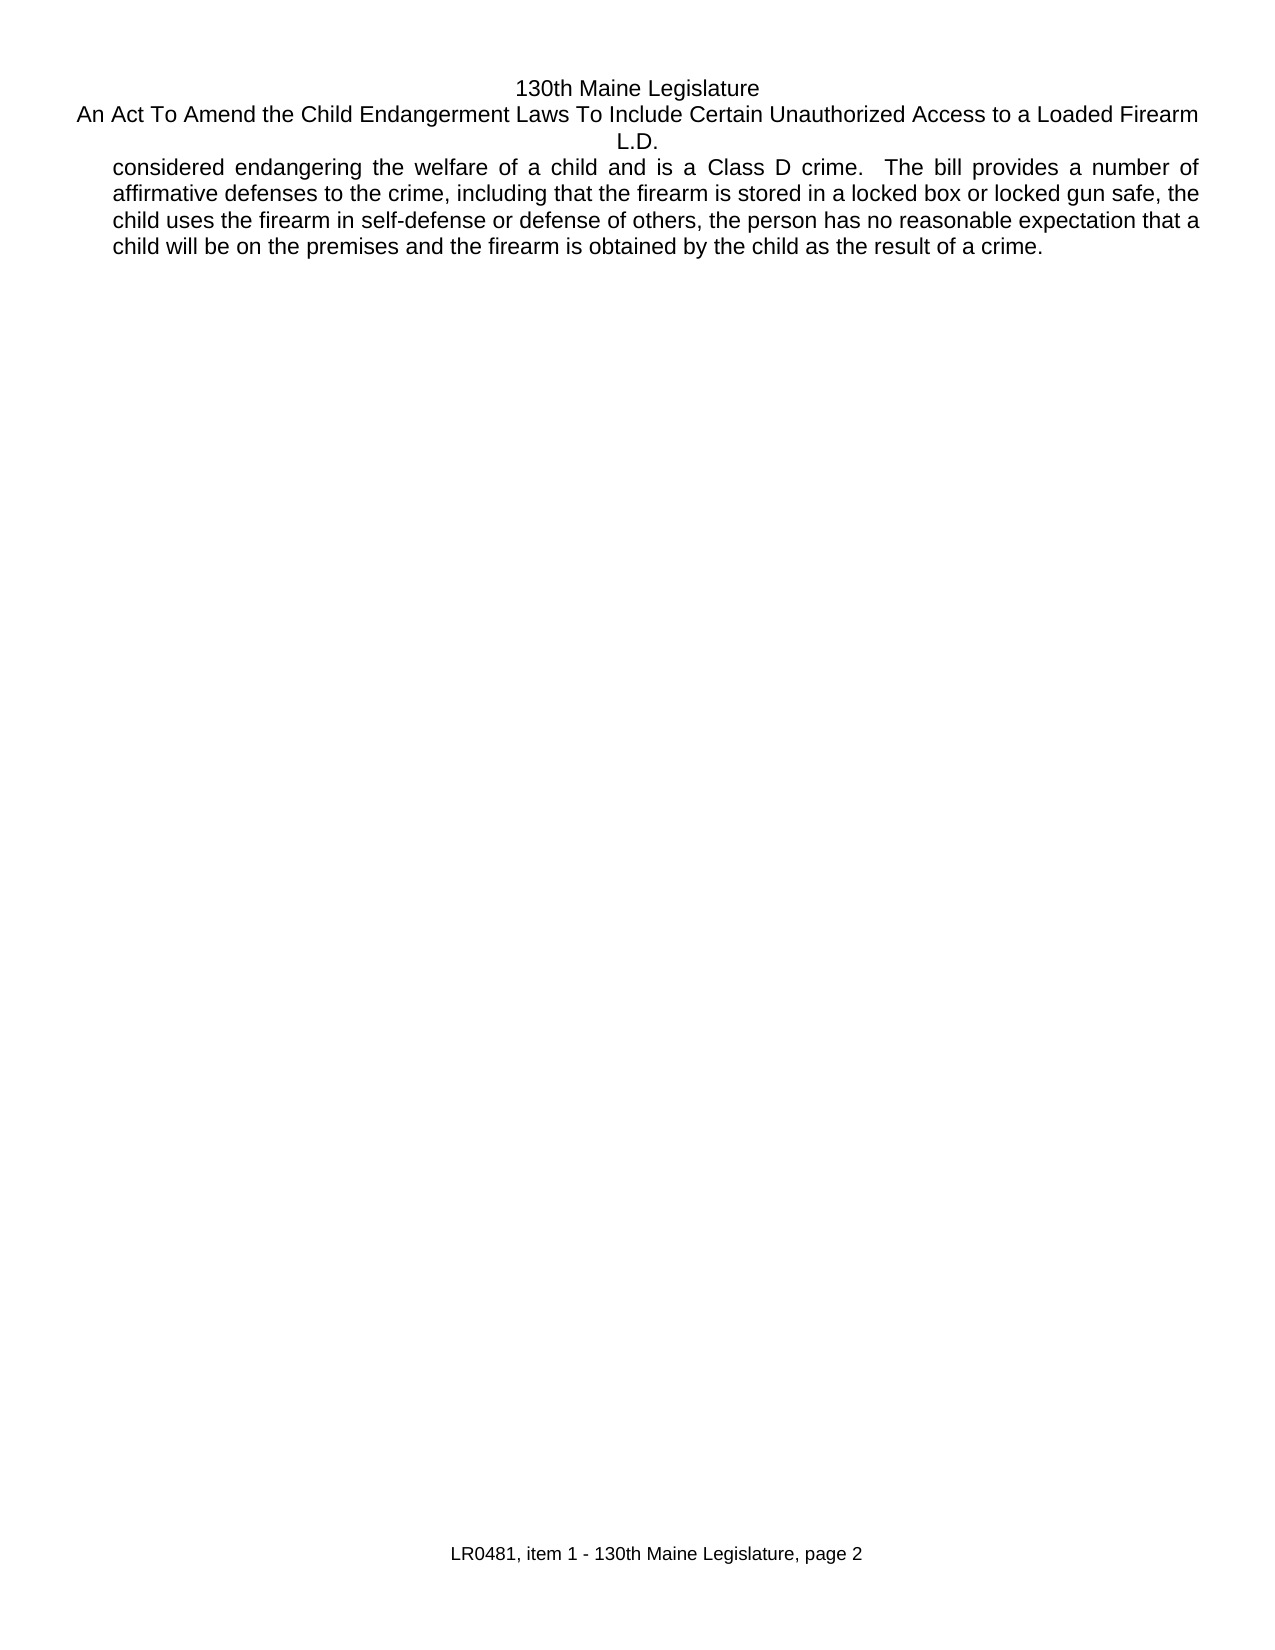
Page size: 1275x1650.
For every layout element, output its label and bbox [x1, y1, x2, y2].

text [112, 154, 1200, 259]
